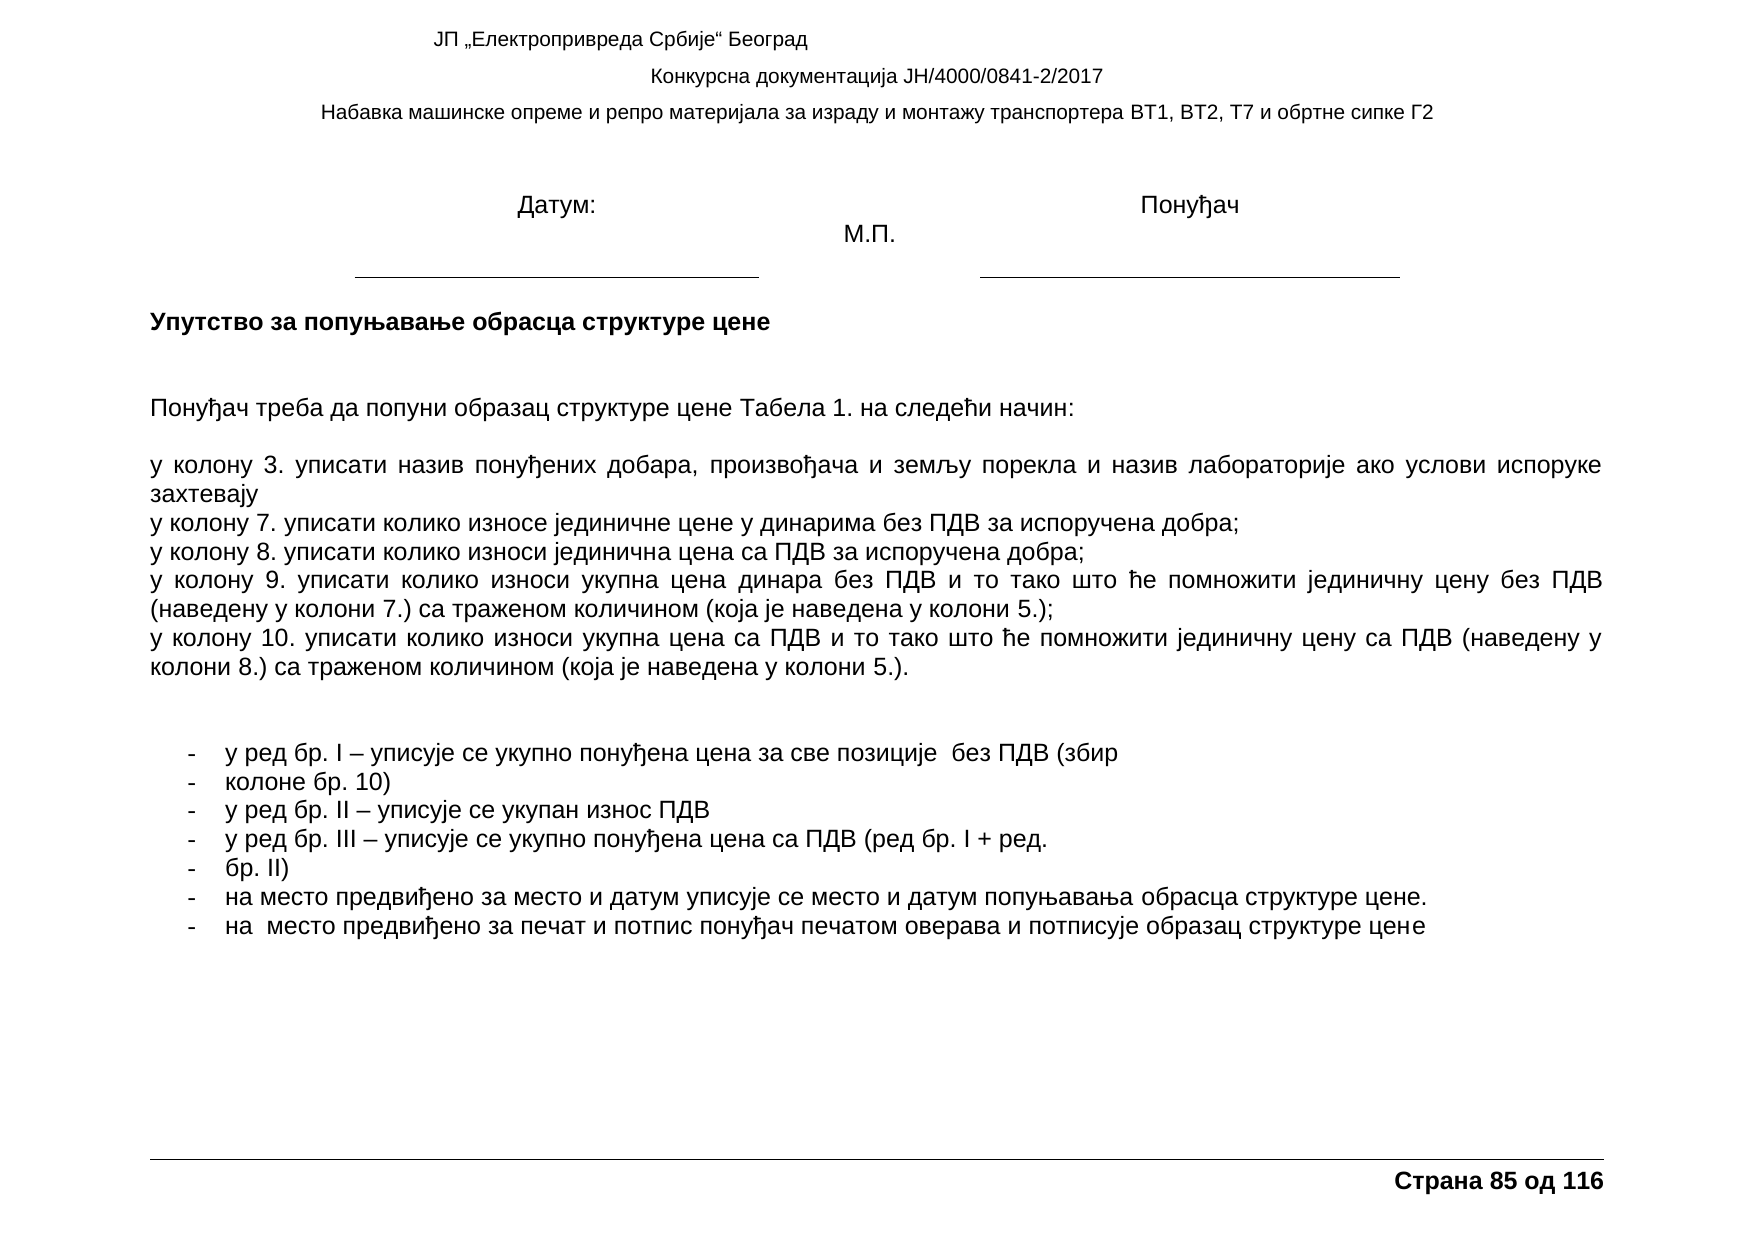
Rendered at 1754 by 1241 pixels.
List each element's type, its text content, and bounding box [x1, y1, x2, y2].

list Упутство за попуњавање обрасца структуре цене [150, 306, 1604, 335]
list у колону 7. уписати колико износе јединичне цене у динарима без ПДВ за испоручена добра; [150, 508, 1604, 536]
list у колону 9. уписати колико износи укупна цена динара без ПДВ и то тако што ће помножити јединичну цену без ПДВ (наведену у колони 7.) са траженом количином (која је наведена у колони 5.); [150, 565, 1604, 623]
list Понуђач треба да попуни образац структуре цене Табела 1. на следећи начин: [150, 393, 1604, 421]
list на место предвиђено за место и датум уписује се место и датум попуњавања обрасца структуре цене. [187, 882, 1604, 911]
list у ред бр. I – уписује се укупно понуђена цена за све позиције без ПДВ (збир [187, 738, 1604, 767]
list колоне бр. 10) [187, 767, 1604, 795]
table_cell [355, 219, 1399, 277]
list бр. II) [187, 853, 1604, 882]
list у колону 8. уписати колико износи јединична цена са ПДВ за испоручена добра; [150, 536, 1604, 565]
list у колону 10. уписати колико износи укупна цена са ПДВ и то тако што ће помножити јединичну цену са ПДВ (наведену у колони 8.) са траженом количином (која је наведена у колони 5.). [150, 623, 1604, 680]
list у колону 3. уписати назив понуђених добара, произвођача и земљу порекла и назив лабораторије ако услови испоруке захтевају [150, 450, 1604, 508]
list у ред бр. III – уписује се укупно понуђена цена са ПДВ (ред бр. I + ред. [187, 824, 1604, 853]
list у ред бр. II – уписује се укупан износ ПДВ [187, 795, 1604, 824]
list на место предвиђено за печат и потпис понуђач печатом оверава и потписује образац структуре цене [187, 911, 1604, 940]
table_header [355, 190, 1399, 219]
